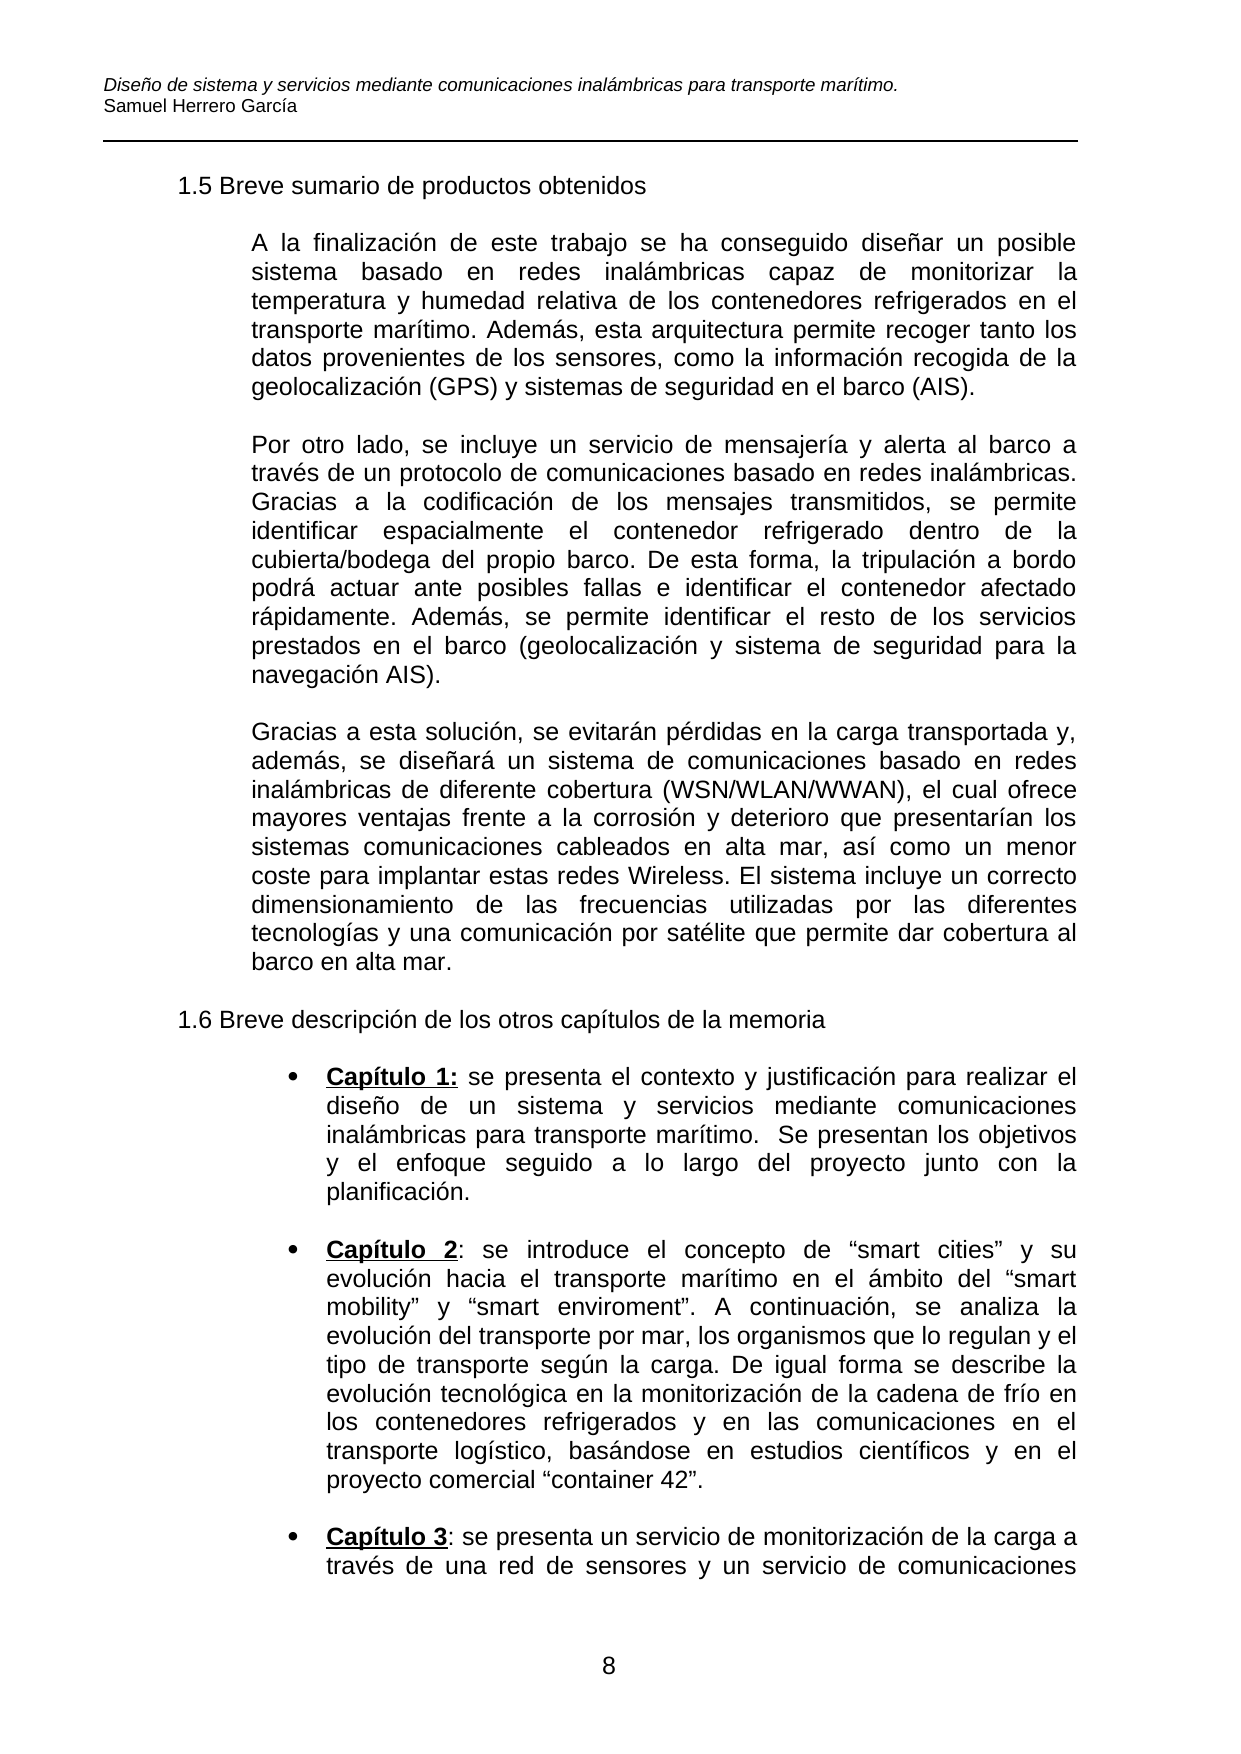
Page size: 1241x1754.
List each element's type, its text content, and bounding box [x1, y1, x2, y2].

text A la finalización de este trabajo se ha conseguido diseñar un posible sistema basado en redes inalámbricas capaz de monitorizar la temperatura y humedad relativa de los contenedores refrigerados en el transporte marítimo. Además, esta arquitectura permite recoger tanto los datos provenientes de los sensores, como la información recogida de la geolocalización (GPS) y sistemas de seguridad en el barco (AIS). [251, 228, 1078, 401]
text Por otro lado, se incluye un servicio de mensajería y alerta al barco a través de un protocolo de comunicaciones basado en redes inalámbricas. Gracias a la codificación de los mensajes transmitidos, se permite identificar espacialmente el contenedor refrigerado dentro de la cubierta/bodega del propio barco. De esta forma, la tripulación a bordo podrá actuar ante posibles fallas e identificar el contenedor afectado rápidamente. Además, se permite identificar el resto de los servicios prestados en el barco (geolocalización y sistema de seguridad para la navegación AIS). [251, 429, 1078, 688]
subtitle 1.5 Breve sumario de productos obtenidos [177, 171, 1078, 199]
list Capítulo 2: se introduce el concepto de “smart cities” y su evolución hacia el transporte marítimo en el ámbito del “smart mobility” y “smart enviroment”. A continuación, se analiza la evolución del transporte por mar, los organismos que lo regulan y el tipo de transporte según la carga. De igual forma se describe la evolución tecnológica en la monitorización de la cadena de frío en los contenedores refrigerados y en las comunicaciones en el transporte logístico, basándose en estudios científicos y en el proyecto comercial “container 42”. [288, 1235, 1078, 1493]
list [288, 1522, 1078, 1580]
text Gracias a esta solución, se evitarán pérdidas en la carga transportada y, además, se diseñará un sistema de comunicaciones basado en redes inalámbricas de diferente cobertura (WSN/WLAN/WWAN), el cual ofrece mayores ventajas frente a la corrosión y deterioro que presentarían los sistemas comunicaciones cableados en alta mar, así como un menor coste para implantar estas redes Wireless. El sistema incluye un correcto dimensionamiento de las frecuencias utilizadas por las diferentes tecnologías y una comunicación por satélite que permite dar cobertura al barco en alta mar. [251, 717, 1078, 976]
list Capítulo 1: se presenta el contexto y justificación para realizar el diseño de un sistema y servicios mediante comunicaciones inalámbricas para transporte marítimo. Se presentan los objetivos y el enfoque seguido a lo largo del proyecto junto con la planificación. [288, 1062, 1078, 1206]
subtitle 1.6 Breve descripción de los otros capítulos de la memoria [177, 1004, 1078, 1033]
